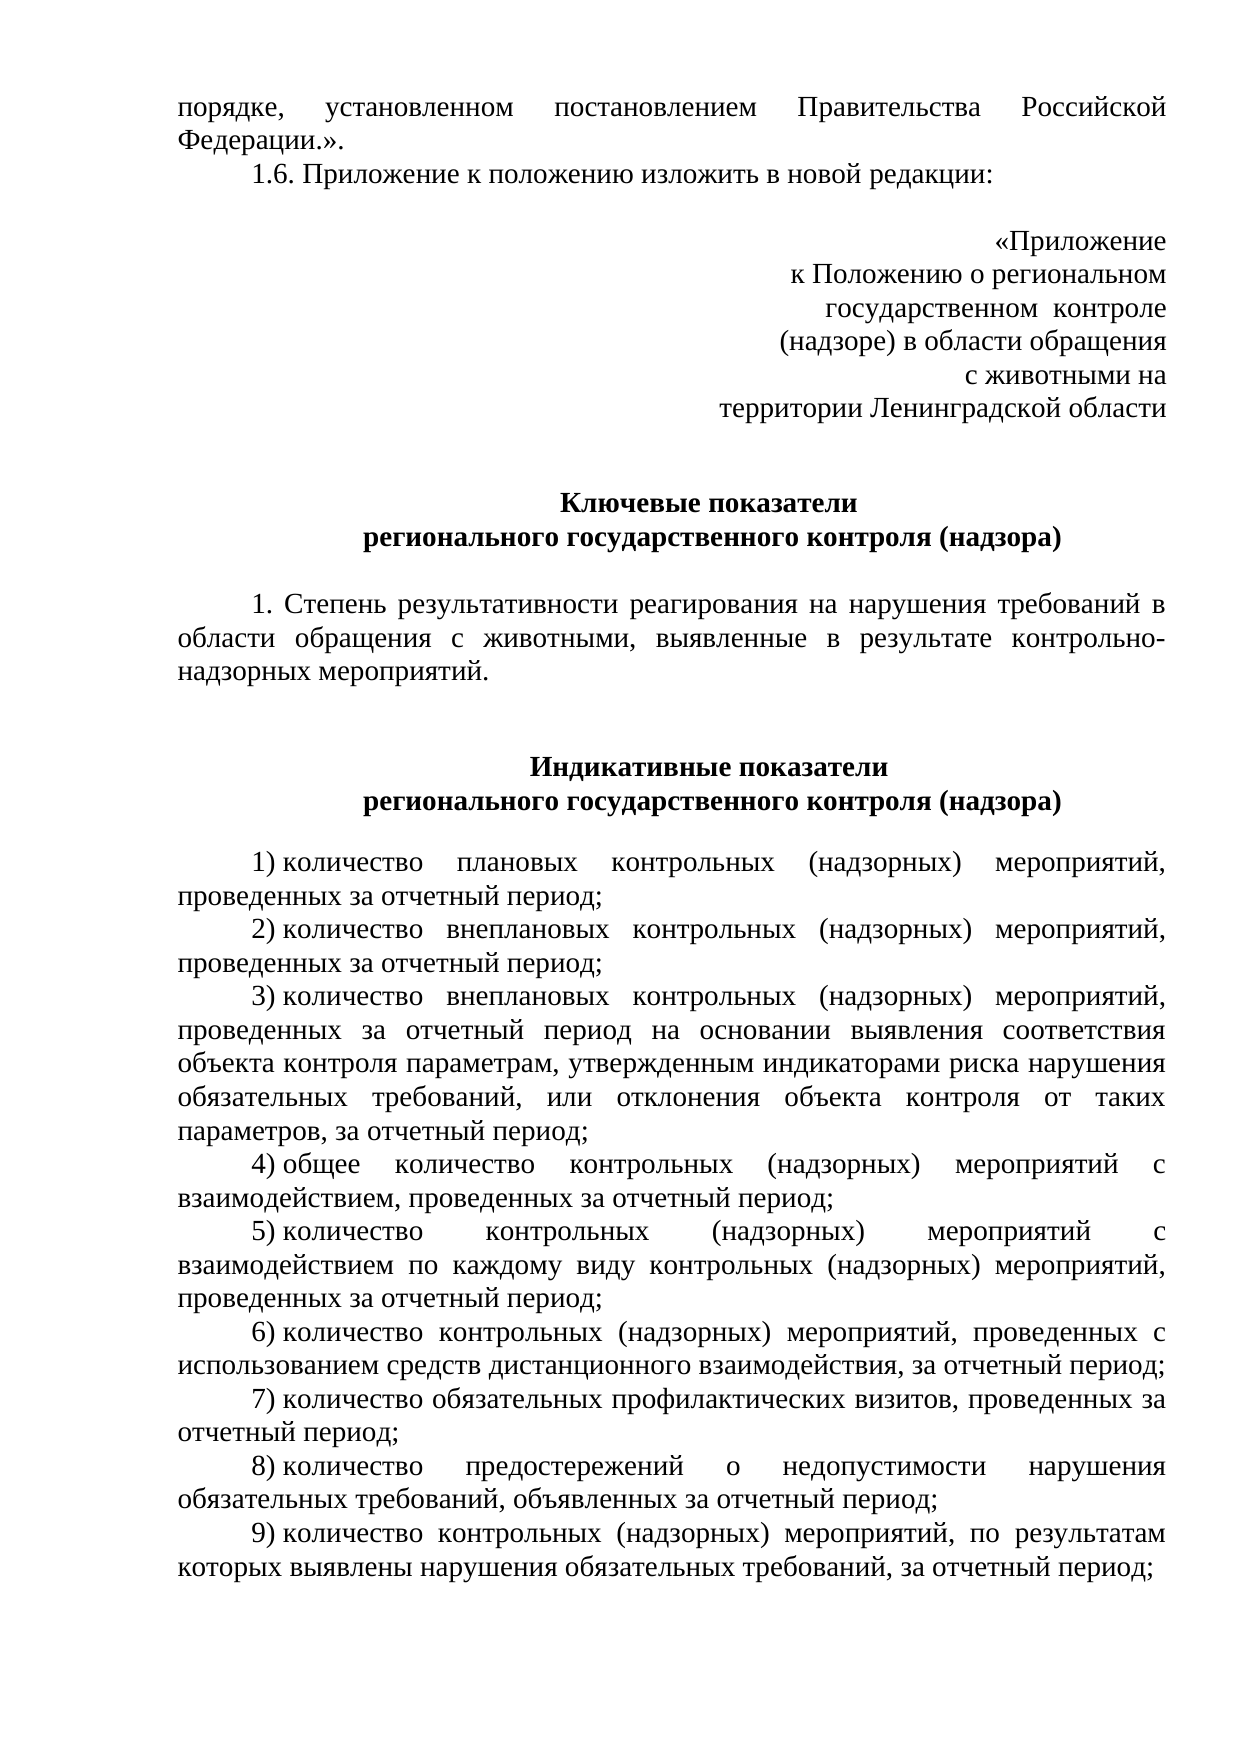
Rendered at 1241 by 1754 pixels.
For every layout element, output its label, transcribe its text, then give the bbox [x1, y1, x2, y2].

list количество контрольных (надзорных) мероприятий, проведенных с использованием средств дистанционного взаимодействия, за отчетный период; [177, 1314, 1167, 1381]
text 1. Степень результативности реагирования на нарушения требований в области обращения с животными, выявленные в результате контрольно-надзорных мероприятий. [177, 586, 1167, 687]
text Ключевые показатели [177, 486, 1167, 519]
list количество плановых контрольных (надзорных) мероприятий, проведенных за отчетный период; [177, 844, 1167, 911]
text «Приложение [177, 223, 1167, 256]
text регионального государственного контроля (надзора) [177, 783, 1167, 816]
text (надзоре) в области обращения [177, 323, 1167, 357]
text территории Ленинградской области [177, 391, 1167, 424]
text 1.6. Приложение к положению изложить в новой редакции: [177, 156, 1167, 189]
text с животными на [177, 357, 1167, 391]
text регионального государственного контроля (надзора) [177, 519, 1167, 553]
text государственном контроле [177, 290, 1167, 323]
list количество внеплановых контрольных (надзорных) мероприятий, проведенных за отчетный период на основании выявления соответствия объекта контроля параметрам, утвержденным индикаторами риска нарушения обязательных требований, или отклонения объекта контроля от таких параметров, за отчетный период; [177, 978, 1167, 1146]
list количество обязательных профилактических визитов, проведенных за отчетный период; [177, 1381, 1167, 1448]
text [177, 89, 1167, 156]
text Индикативные показатели [177, 749, 1167, 783]
list общее количество контрольных (надзорных) мероприятий с взаимодействием, проведенных за отчетный период; [177, 1146, 1167, 1213]
list количество контрольных (надзорных) мероприятий, по результатам которых выявлены нарушения обязательных требований, за отчетный период; [177, 1515, 1167, 1582]
text к Положению о региональном [177, 256, 1167, 290]
list количество предостережений о недопустимости нарушения обязательных требований, объявленных за отчетный период; [177, 1448, 1167, 1515]
list количество контрольных (надзорных) мероприятий с взаимодействием по каждому виду контрольных (надзорных) мероприятий, проведенных за отчетный период; [177, 1213, 1167, 1314]
list количество внеплановых контрольных (надзорных) мероприятий, проведенных за отчетный период; [177, 911, 1167, 978]
